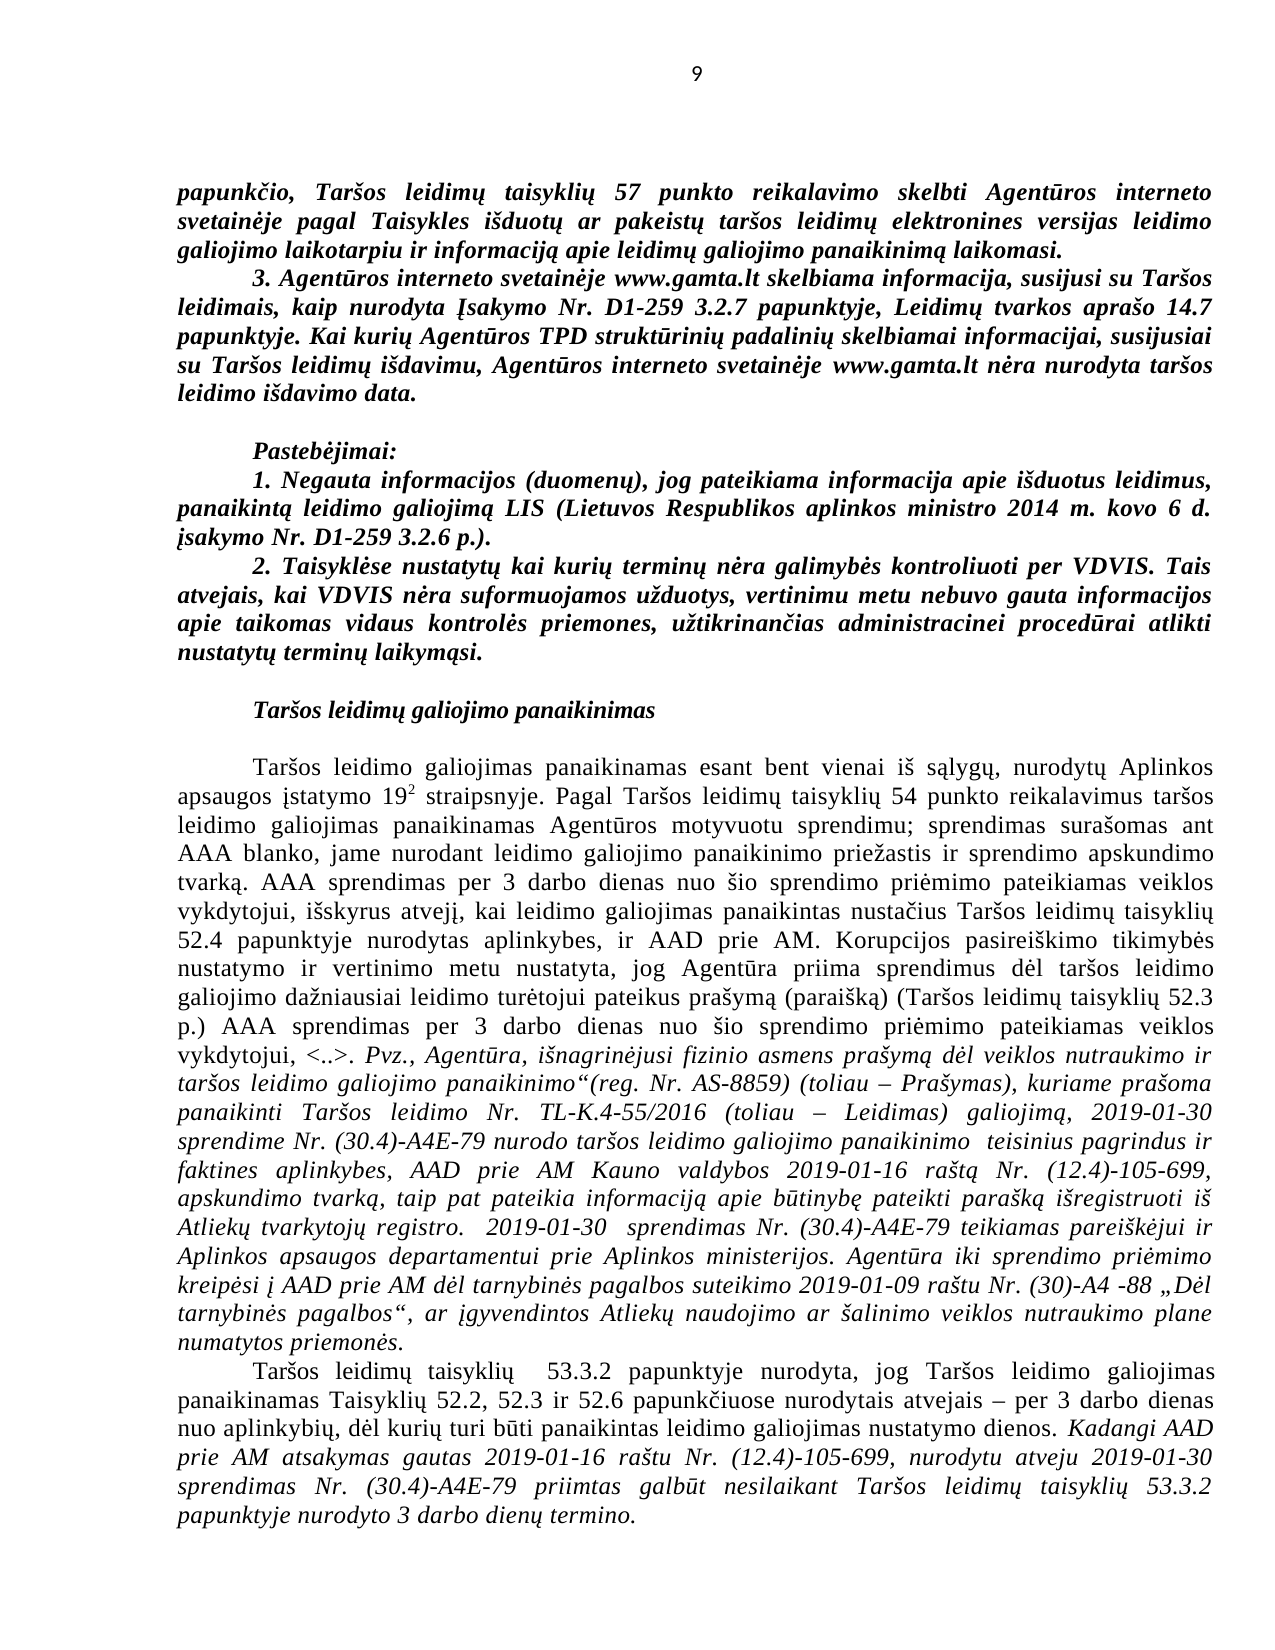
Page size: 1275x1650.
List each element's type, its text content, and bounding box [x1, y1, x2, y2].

text Taršos leidimo galiojimas panaikinamas esant bent vienai iš sąlygų, nurodytų Aplinkos apsaugos įstatymo 192 straipsnyje. Pagal Taršos leidimų taisyklių 54 punkto reikalavimus taršos leidimo galiojimas panaikinamas Agentūros motyvuotu sprendimu; sprendimas surašomas ant AAA blanko, jame nurodant leidimo galiojimo panaikinimo priežastis ir sprendimo apskundimo tvarką. AAA sprendimas per 3 darbo dienas nuo šio sprendimo priėmimo pateikiamas veiklos vykdytojui, išskyrus atvejį, kai leidimo galiojimas panaikintas nustačius Taršos leidimų taisyklių 52.4 papunktyje nurodytas aplinkybes, ir AAD prie AM. Korupcijos pasireiškimo tikimybės nustatymo ir vertinimo metu nustatyta, jog Agentūra priima sprendimus dėl taršos leidimo galiojimo dažniausiai leidimo turėtojui pateikus prašymą (paraišką) (Taršos leidimų taisyklių 52.3 p.) AAA sprendimas per 3 darbo dienas nuo šio sprendimo priėmimo pateikiamas veiklos vykdytojui, <..>. Pvz., Agentūra, išnagrinėjusi fizinio asmens prašymą dėl veiklos nutraukimo ir taršos leidimo galiojimo panaikinimo“(reg. Nr. AS-8859) (toliau – Prašymas), kuriame prašoma panaikinti Taršos leidimo Nr. TL-K.4-55/2016 (toliau – Leidimas) galiojimą, 2019-01-30 sprendime Nr. (30.4)-A4E-79 nurodo taršos leidimo galiojimo panaikinimo teisinius pagrindus ir faktines aplinkybes, AAD prie AM Kauno valdybos 2019-01-16 raštą Nr. (12.4)-105-699, apskundimo tvarką, taip pat pateikia informaciją apie būtinybę pateikti parašką išregistruoti iš Atliekų tvarkytojų registro. 2019-01-30 sprendimas Nr. (30.4)-A4E-79 teikiamas pareiškėjui ir Aplinkos apsaugos departamentui prie Aplinkos ministerijos. Agentūra iki sprendimo priėmimo kreipėsi į AAD prie AM dėl tarnybinės pagalbos suteikimo 2019-01-09 raštu Nr. (30)-A4 -88 „Dėl tarnybinės pagalbos“, ar įgyvendintos Atliekų naudojimo ar šalinimo veiklos nutraukimo plane numatytos priemonės. [177, 752, 1216, 1356]
text Taršos leidimų taisyklių 53.3.2 papunktyje nurodyta, jog Taršos leidimo galiojimas panaikinamas Taisyklių 52.2, 52.3 ir 52.6 papunkčiuose nurodytais atvejais – per 3 darbo dienas nuo aplinkybių, dėl kurių turi būti panaikintas leidimo galiojimas nustatymo dienos. Kadangi AAD prie AM atsakymas gautas 2019-01-16 raštu Nr. (12.4)-105-699, nurodytu atveju 2019-01-30 sprendimas Nr. (30.4)-A4E-79 priimtas galbūt nesilaikant Taršos leidimų taisyklių 53.3.2 papunktyje nurodyto 3 darbo dienų termino. [177, 1356, 1216, 1528]
text Taršos leidimų galiojimo panaikinimas [177, 695, 1216, 723]
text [177, 177, 1216, 263]
text 1. Negauta informacijos (duomenų), jog pateikiama informacija apie išduotus leidimus, panaikintą leidimo galiojimą LIS (Lietuvos Respublikos aplinkos ministro 2014 m. kovo 6 d. įsakymo Nr. D1-259 3.2.6 p.). [177, 465, 1216, 551]
text Pastebėjimai: [177, 436, 1216, 465]
text 3. Agentūros interneto svetainėje www.gamta.lt skelbiama informacija, susijusi su Taršos leidimais, kaip nurodyta Įsakymo Nr. D1-259 3.2.7 papunktyje, Leidimų tvarkos aprašo 14.7 papunktyje. Kai kurių Agentūros TPD struktūrinių padalinių skelbiamai informacijai, susijusiai su Taršos leidimų išdavimu, Agentūros interneto svetainėje www.gamta.lt nėra nurodyta taršos leidimo išdavimo data. [177, 263, 1216, 407]
text 2. Taisyklėse nustatytų kai kurių terminų nėra galimybės kontroliuoti per VDVIS. Tais atvejais, kai VDVIS nėra suformuojamos užduotys, vertinimu metu nebuvo gauta informacijos apie taikomas vidaus kontrolės priemones, užtikrinančias administracinei procedūrai atlikti nustatytų terminų laikymąsi. [177, 551, 1216, 666]
